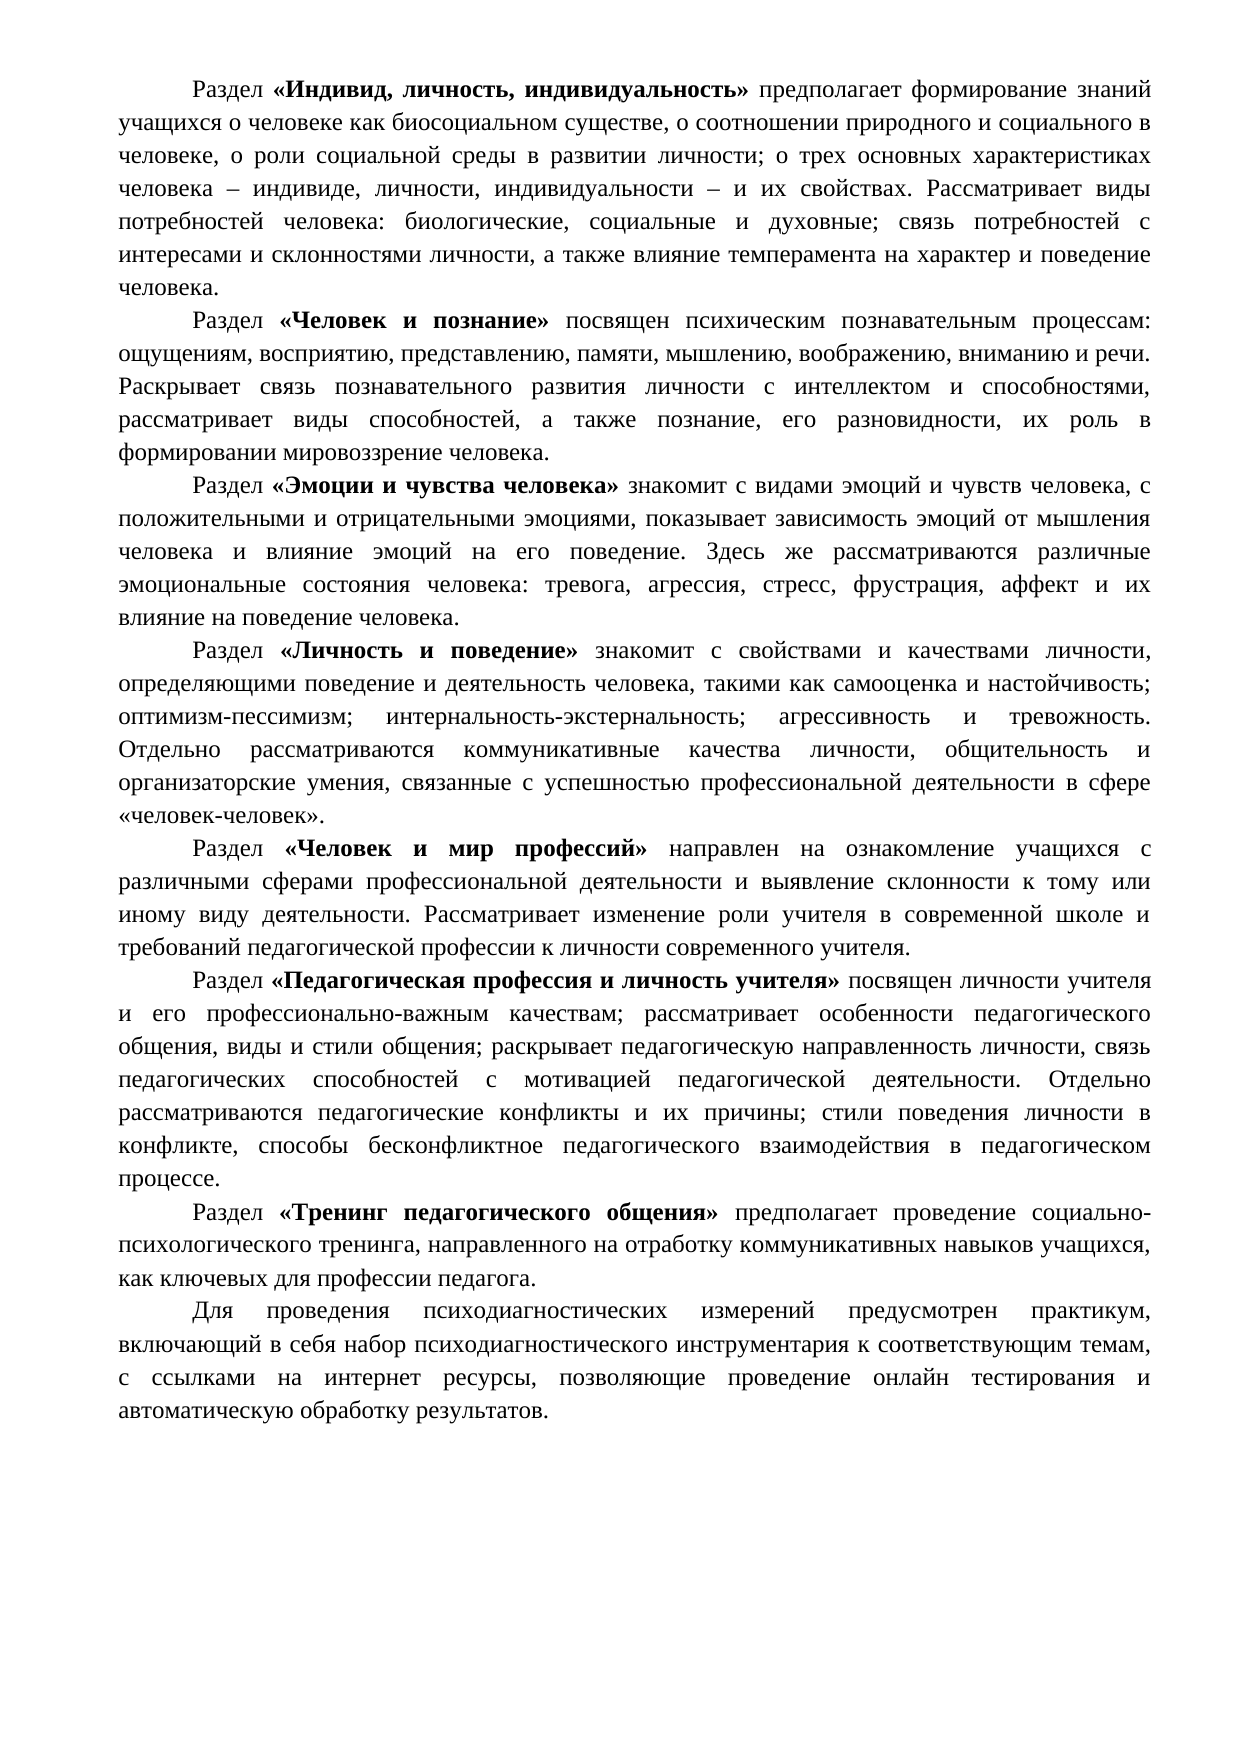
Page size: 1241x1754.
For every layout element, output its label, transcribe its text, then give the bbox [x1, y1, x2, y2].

text Раздел «Человек и познание» посвящен психическим познавательным процессам: ощущениям, восприятию, представлению, памяти, мышлению, воображению, вниманию и речи. Раскрывает связь познавательного развития личности с интеллектом и способностями, рассматривает виды способностей, а также познание, его разновидности, их роль в формировании мировоззрение человека. [118, 305, 1152, 466]
text Раздел «Педагогическая профессия и личность учителя» посвящен личности учителя и его профессионально-важным качествам; рассматривает особенности педагогического общения, виды и стили общения; раскрывает педагогическую направленность личности, связь педагогических способностей с мотивацией педагогической деятельности. Отдельно рассматриваются педагогические конфликты и их причины; стили поведения личности в конфликте, способы бесконфликтное педагогического взаимодействия в педагогическом процессе. [118, 965, 1152, 1192]
text Раздел «Эмоции и чувства человека» знакомит с видами эмоций и чувств человека, с положительными и отрицательными эмоциями, показывает зависимость эмоций от мышления человека и влияние эмоций на его поведение. Здесь же рассматриваются различные эмоциональные состояния человека: тревога, агрессия, стресс, фрустрация, аффект и их влияние на поведение человека. [118, 470, 1152, 631]
text Для проведения психодиагностических измерений предусмотрен практикум, включающий в себя набор психодиагностического инструментария к соответствующим темам, с ссылками на интернет ресурсы, позволяющие проведение онлайн тестирования и автоматическую обработку результатов. [118, 1296, 1152, 1423]
text Раздел «Личность и поведение» знакомит с свойствами и качествами личности, определяющими поведение и деятельность человека, такими как самооценка и настойчивость; оптимизм-пессимизм; интернальность-экстернальность; агрессивность и тревожность. Отдельно рассматриваются коммуникативные качества личности, общительность и организаторские умения, связанные с успешностью профессиональной деятельности в сфере «человек-человек». [118, 635, 1152, 829]
text Раздел «Индивид, личность, индивидуальность» предполагает формирование знаний учащихся о человеке как биосоциальном существе, о соотношении природного и социального в человеке, о роли социальной среды в развитии личности; о трех основных характеристиках человека – индивиде, личности, индивидуальности – и их свойствах. Рассматривает виды потребностей человека: биологические, социальные и духовные; связь потребностей с интересами и склонностями личности, а также влияние темперамента на характер и поведение человека. [118, 74, 1152, 301]
text Раздел «Тренинг педагогического общения» предполагает проведение социально-психологического тренинга, направленного на отработку коммуникативных навыков учащихся, как ключевых для профессии педагога. [118, 1197, 1152, 1291]
text Раздел «Человек и мир профессий» направлен на ознакомление учащихся с различными сферами профессиональной деятельности и выявление склонности к тому или иному виду деятельности. Рассматривает изменение роли учителя в современной школе и требований педагогической профессии к личности современного учителя. [118, 833, 1152, 961]
